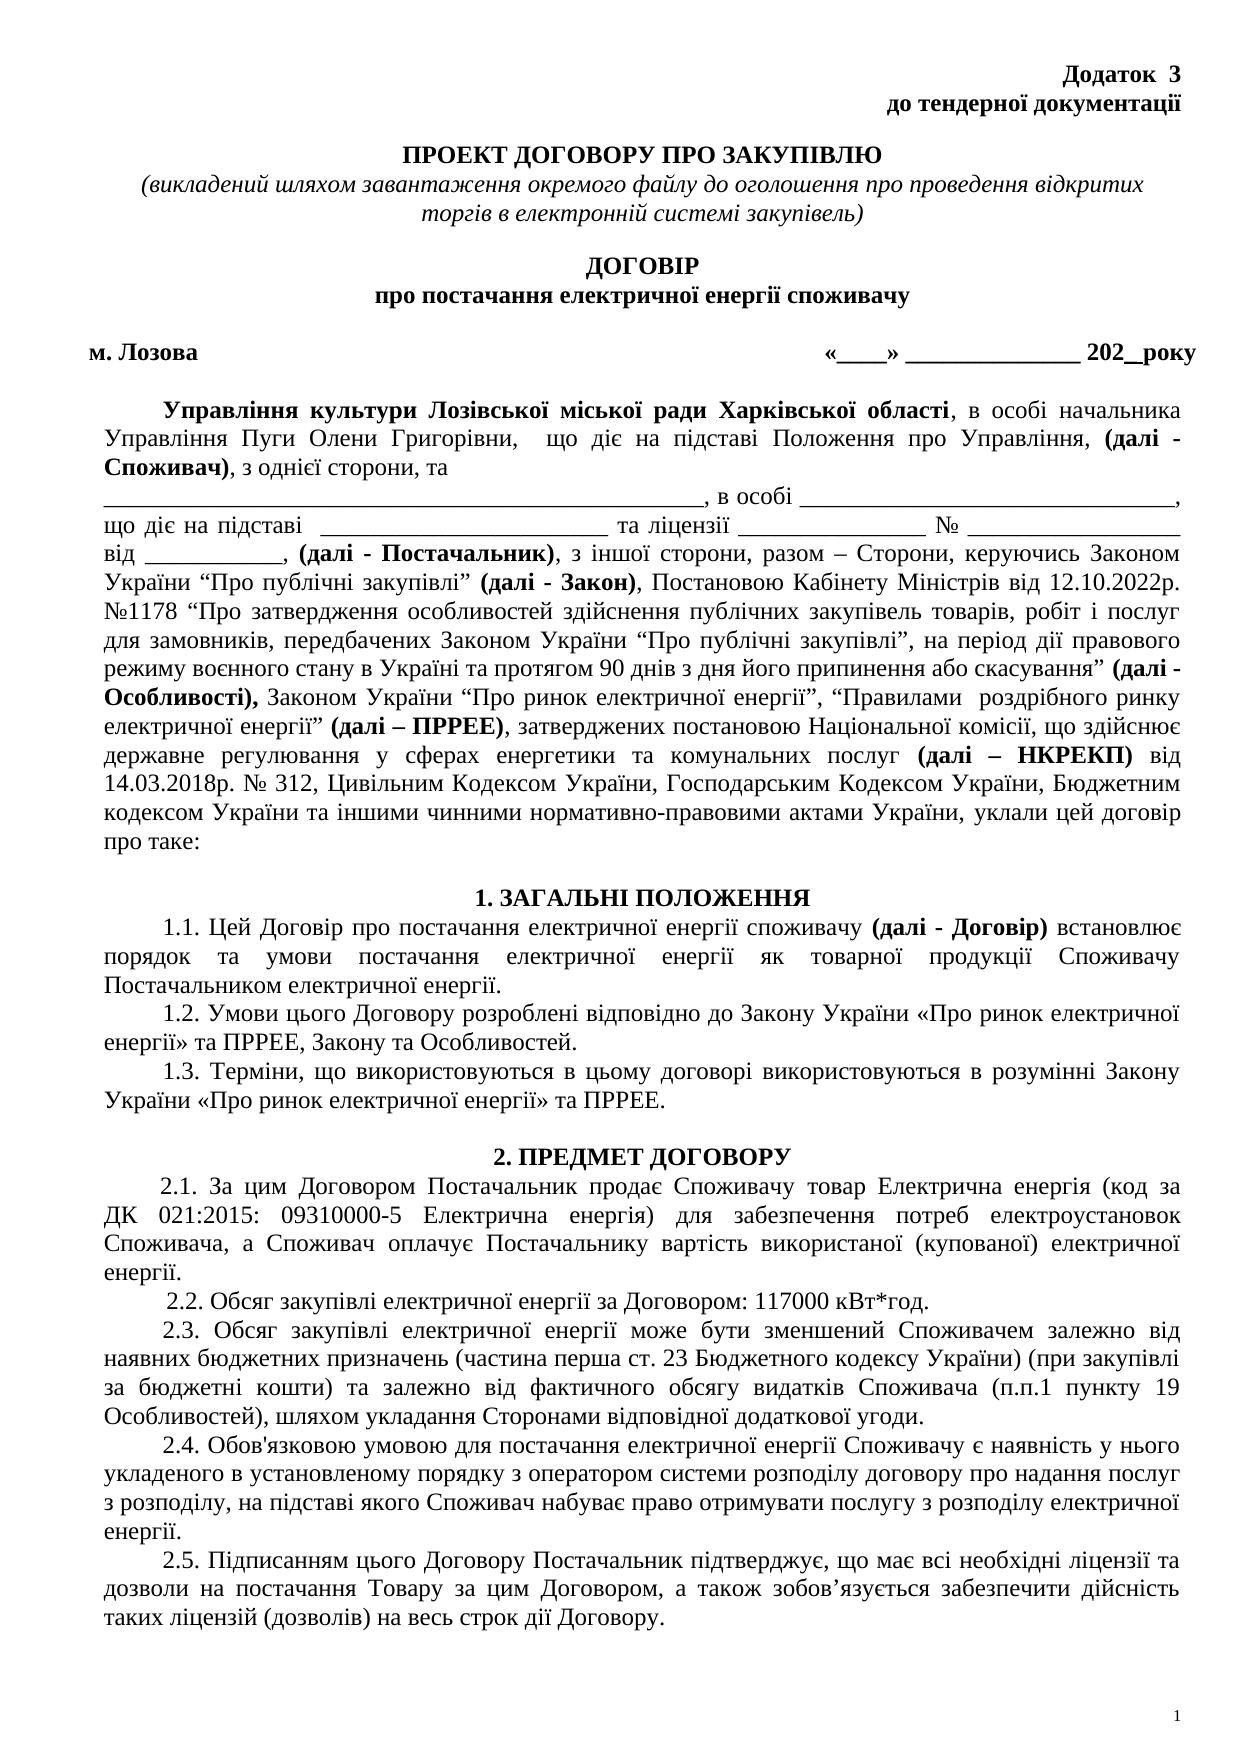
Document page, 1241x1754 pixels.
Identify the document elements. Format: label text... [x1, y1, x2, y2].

table_header «____» ______________ 202_ року [591, 337, 1196, 366]
text Управління культури Лозівської міської ради Харківської області, в особі начальника Управління Пуги Олени Григорівни, що діє на підставі Положення про Управління, (далі - Споживач), з однієї сторони, та [103, 395, 1181, 481]
text ПРОЕКТ ДОГОВОРУ ПРО ЗАКУПІВЛЮ [103, 141, 1181, 169]
text Додаток 3 [103, 59, 1181, 88]
text 2.3. Обсяг закупівлі електричної енергії може бути зменшений Споживачем залежно від наявних бюджетних призначень (частина перша ст. 23 Бюджетного кодексу України) (при закупівлі за бюджетні кошти) та залежно від фактичного обсягу видатків Споживача (п.п.1 пункту 19 Особливостей), шляхом укладання Сторонами відповідної додаткової угоди. [103, 1315, 1181, 1430]
text 2.1. За цим Договором Постачальник продає Споживачу товар Електрична енергія (код за ДК 021:2015: 09310000-5 Електрична енергія) для забезпечення потреб електроустановок Споживача, а Споживач оплачує Постачальнику вартість використаної (купованої) електричної енергії. [103, 1171, 1181, 1286]
table_header м. Лозова [89, 337, 591, 366]
text 2.4. Обов'язковою умовою для постачання електричної енергії Споживачу є наявність у нього укладеного в установленому порядку з оператором системи розподілу договору про надання послуг з розподілу, на підставі якого Споживач набуває право отримувати послугу з розподілу електричної енергії. [103, 1430, 1181, 1545]
text 1.1. Цей Договір про постачання електричної енергії споживачу (далі - Договір) встановлює порядок та умови постачання електричної енергії як товарної продукції Споживачу Постачальником електричної енергії. [103, 912, 1181, 998]
text до тендерної документації [103, 88, 1181, 117]
text (викладений шляхом завантаження окремого файлу до оголошення про проведення відкритих торгів в електронній системі закупівель) [103, 169, 1181, 227]
text 2. ПРЕДМЕТ ДОГОВОРУ [103, 1142, 1181, 1171]
text 2.5. Підписанням цього Договору Постачальник підтверджує, що має всі необхідні ліцензії та дозволи на постачання Товару за цим Договором, а також зобов’язується забезпечити дійсність таких ліцензій (дозволів) на весь строк дії Договору. [103, 1545, 1181, 1631]
text 2.2. Обсяг закупівлі електричної енергії за Договором: 117000 кВт*год. [103, 1286, 1181, 1315]
text 1. ЗАГАЛЬНІ ПОЛОЖЕННЯ [103, 883, 1181, 912]
text ________________________________________________, в особі ______________________________, що діє на підставі _______________________ та ліцензії _______________ № _________________ від ___________, (далі - Постачальник), з іншої сторони, разом – Сторони, керуючись Законом України “Про публічні закупівлі” (далі - Закон), Постановою Кабінету Міністрів від 12.10.2022р. №1178 “Про затвердження особливостей здійснення публічних закупівель товарів, робіт і послуг для замовників, передбачених Законом України “Про публічні закупівлі”, на період дії правового режиму воєнного стану в Україні та протягом 90 днів з дня його припинення або скасування” (далі - Особливості), Законом України “Про ринок електричної енергії”, “Правилами роздрібного ринку електричної енергії” (далі – ПРРЕЕ), затверджених постановою Національної комісії, що здійснює державне регулювання у сферах енергетики та комунальних послуг (далі – НКРЕКП) від 14.03.2018р. № 312, Цивільним Кодексом України, Господарським Кодексом України, Бюджетним кодексом України та іншими чинними нормативно-правовими актами України, уклали цей договір про таке: [103, 481, 1181, 762]
text про постачання електричної енергії споживачу [103, 280, 1181, 308]
text 1.2. Умови цього Договору розроблені відповідно до Закону України «Про ринок електричної енергії» та ПРРЕЕ, Закону та Особливостей. [103, 998, 1181, 1056]
text 1.3. Терміни, що використовуються в цьому договорі використовуються в розумінні Закону України «Про ринок електричної енергії» та ПРРЕЕ. [103, 1056, 1181, 1113]
text ДОГОВІР [103, 251, 1181, 280]
